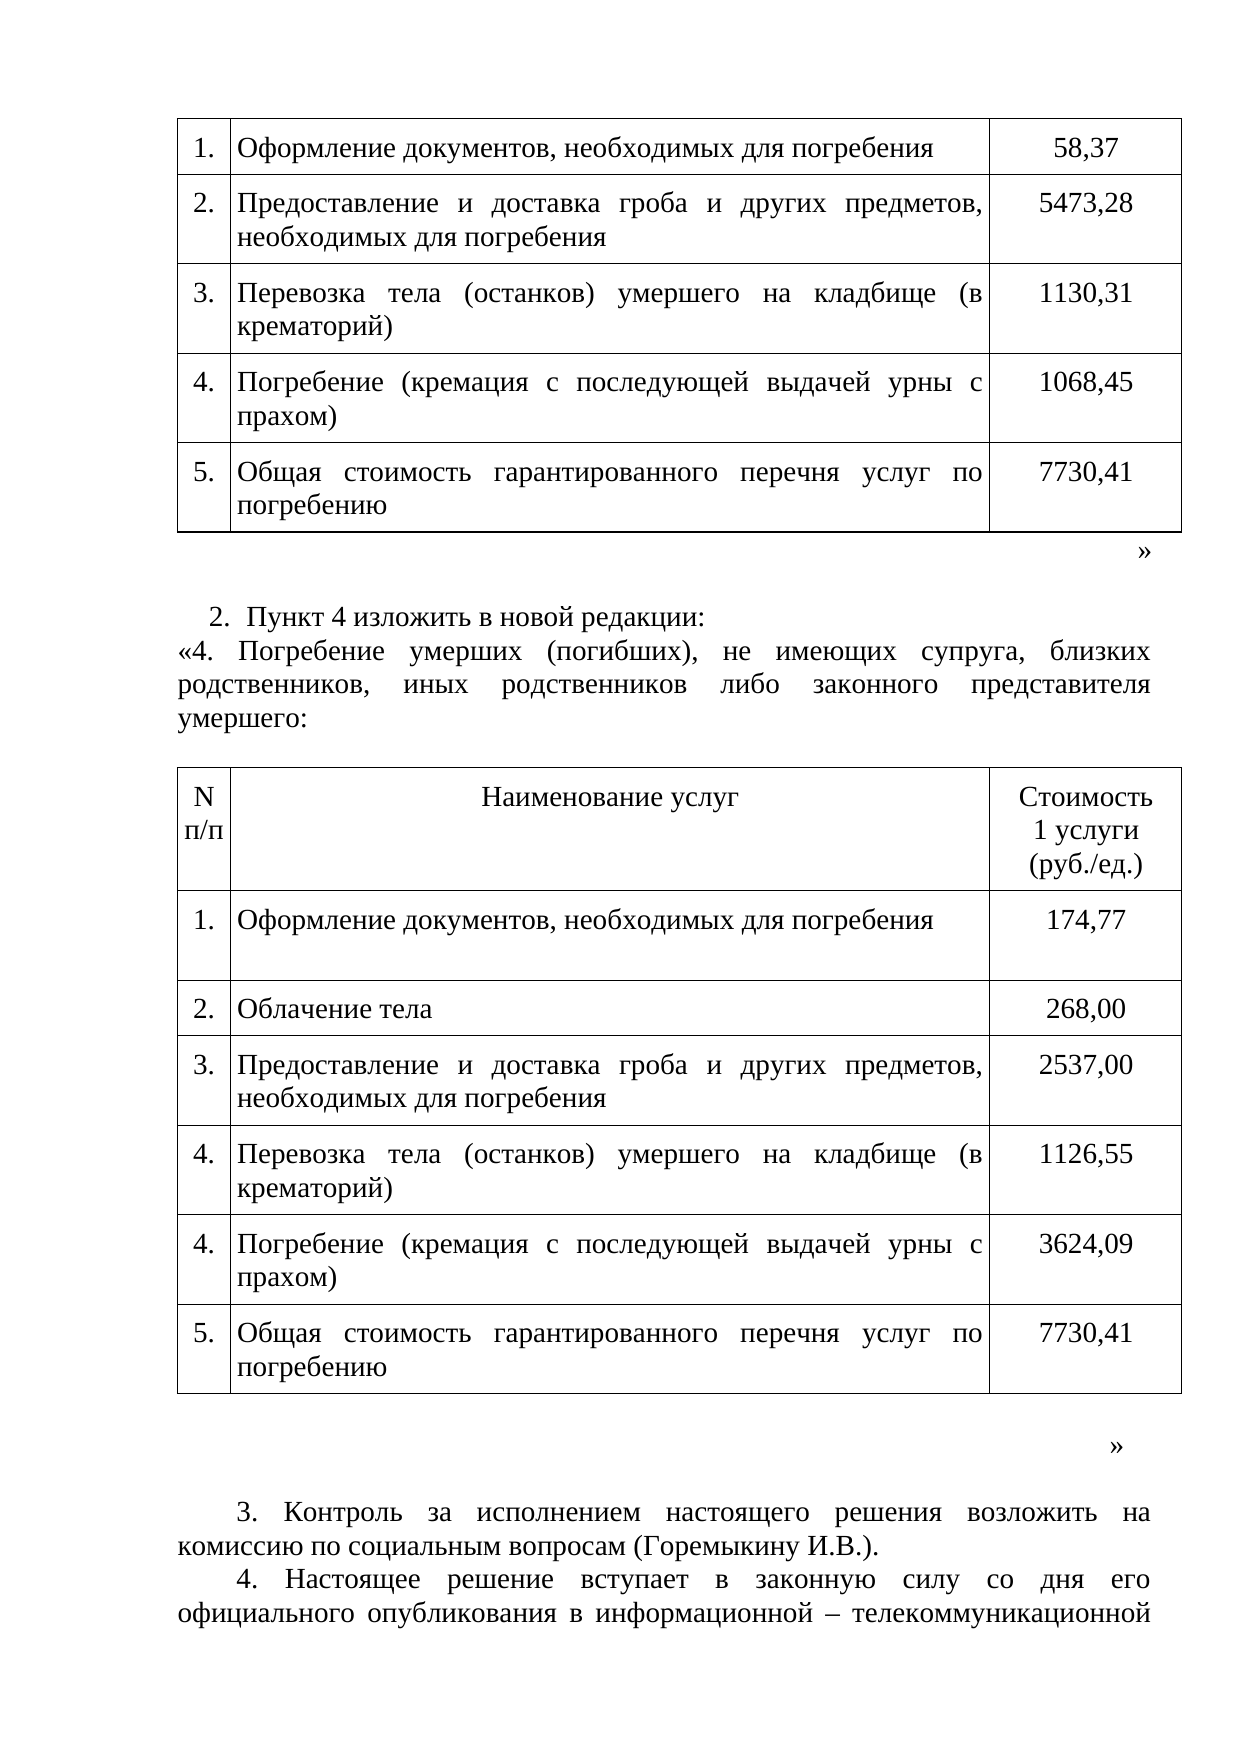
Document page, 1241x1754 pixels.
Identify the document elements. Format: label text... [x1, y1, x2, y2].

table_cell 3. [178, 1036, 230, 1125]
table_cell 4. [178, 1215, 230, 1303]
table_header Наименование услуг [231, 768, 989, 890]
table_cell 7730,41 [990, 443, 1181, 531]
table_cell 4. [178, 354, 230, 442]
table_cell 2. [178, 175, 230, 263]
table_header N п/п [178, 768, 230, 890]
table_cell 5. [178, 1305, 230, 1393]
table_cell 1. [178, 891, 230, 979]
table_cell Общая стоимость гарантированного перечня услуг по погребению [231, 1305, 989, 1393]
table_cell 2. [178, 981, 230, 1035]
table_header Стоимость 1 услуги (руб./ед.) [990, 768, 1181, 890]
table_cell Облачение тела [231, 981, 989, 1035]
text «4. Погребение умерших (погибших), не имеющих супруга, близких родственников, иных родственников либо законного представителя умершего: [177, 633, 1152, 734]
table_cell 1. [178, 119, 230, 174]
table_cell 7730,41 [990, 1305, 1181, 1393]
table_cell 1130,31 [990, 264, 1181, 353]
table_cell 1126,55 [990, 1126, 1181, 1214]
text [177, 1562, 1152, 1629]
table_cell Общая стоимость гарантированного перечня услуг по погребению [231, 443, 989, 531]
table_cell 5473,28 [990, 175, 1181, 263]
table_cell Погребение (кремация с последующей выдачей урны с прахом) [231, 354, 989, 442]
table_cell Предоставление и доставка гроба и других предметов, необходимых для погребения [231, 175, 989, 263]
table_cell Перевозка тела (останков) умершего на кладбище (в крематорий) [231, 264, 989, 353]
table_cell 174,77 [990, 891, 1181, 979]
table_cell 4. [178, 1126, 230, 1214]
table_cell 3624,09 [990, 1215, 1181, 1303]
table_cell 5. [178, 443, 230, 531]
table_cell 2537,00 [990, 1036, 1181, 1125]
table_cell Оформление документов, необходимых для погребения [231, 119, 989, 174]
table_cell Оформление документов, необходимых для погребения [231, 891, 989, 979]
table_cell 58,37 [990, 119, 1181, 174]
table_cell 3. [178, 264, 230, 353]
table_cell 268,00 [990, 981, 1181, 1035]
table_cell Предоставление и доставка гроба и других предметов, необходимых для погребения [231, 1036, 989, 1125]
table_cell Погребение (кремация с последующей выдачей урны с прахом) [231, 1215, 989, 1303]
list Пункт 4 изложить в новой редакции: [208, 599, 1152, 633]
text » [177, 533, 1152, 566]
text 3. Контроль за исполнением настоящего решения возложить на комиссию по социальным вопросам (Горемыкину И.В.). [177, 1494, 1152, 1562]
table_cell 1068,45 [990, 354, 1181, 442]
table_cell Перевозка тела (останков) умершего на кладбище (в крематорий) [231, 1126, 989, 1214]
text » [177, 1427, 1152, 1461]
